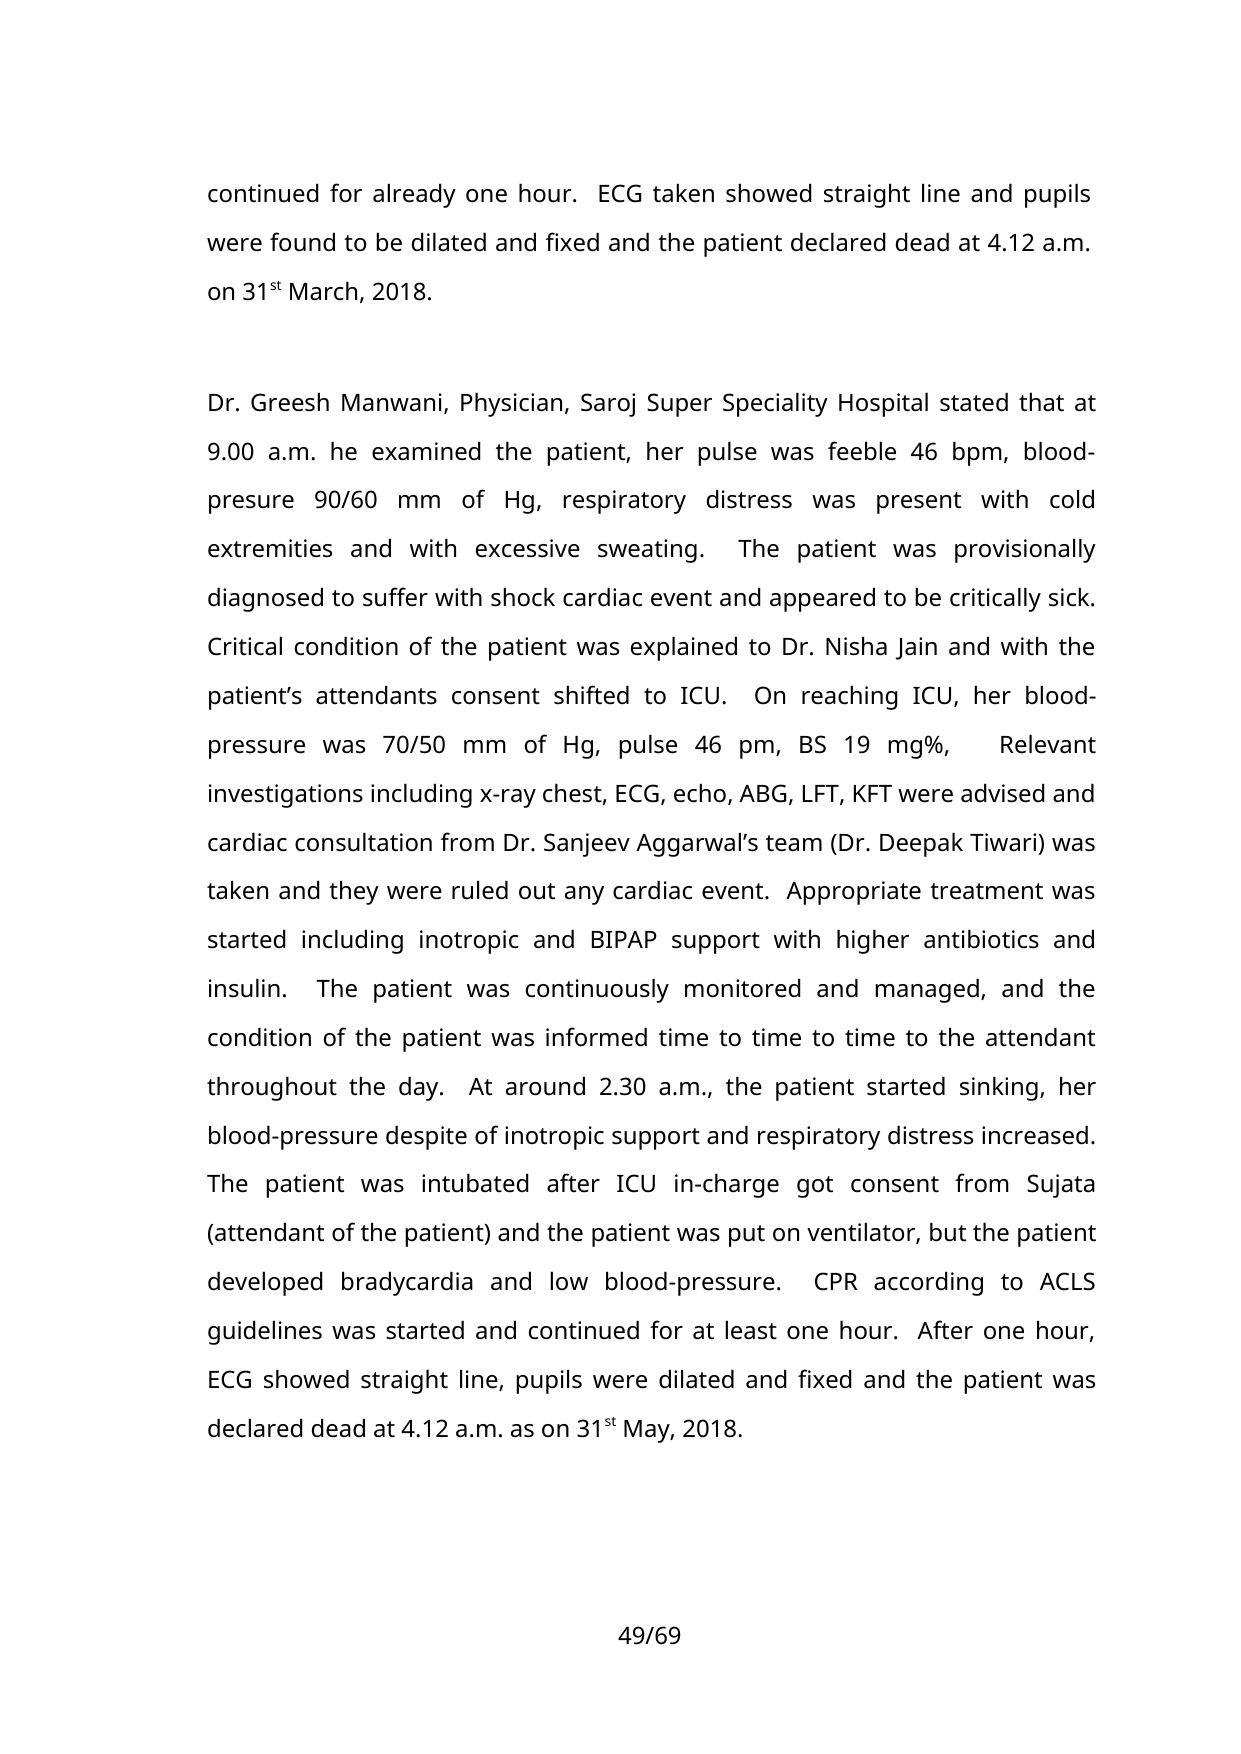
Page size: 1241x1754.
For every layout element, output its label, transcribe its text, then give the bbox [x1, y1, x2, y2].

text Dr. Greesh Manwani, Physician, Saroj Super Speciality Hospital stated that at 9.00 a.m. he examined the patient, her pulse was feeble 46 bpm, blood-presure 90/60 mm of Hg, respiratory distress was present with cold extremities and with excessive sweating. The patient was provisionally diagnosed to suffer with shock cardiac event and appeared to be critically sick. Critical condition of the patient was explained to Dr. Nisha Jain and with the patient’s attendants consent shifted to ICU. On reaching ICU, her blood-pressure was 70/50 mm of Hg, pulse 46 pm, BS 19 mg%, Relevant investigations including x-ray chest, ECG, echo, ABG, LFT, KFT were advised and cardiac consultation from Dr. Sanjeev Aggarwal’s team (Dr. Deepak Tiwari) was taken and they were ruled out any cardiac event. Appropriate treatment was started including inotropic and BIPAP support with higher antibiotics and insulin. The patient was continuously monitored and managed, and the condition of the patient was informed time to time to time to the attendant throughout the day. At around 2.30 a.m., the patient started sinking, her blood-pressure despite of inotropic support and respiratory distress increased. The patient was intubated after ICU in-charge got consent from Sujata (attendant of the patient) and the patient was put on ventilator, but the patient developed bradycardia and low blood-pressure. CPR according to ACLS guidelines was started and continued for at least one hour. After one hour, ECG showed straight line, pupils were dilated and fixed and the patient was declared dead at 4.12 a.m. as on 31st May, 2018. [207, 386, 1097, 1444]
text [207, 177, 1092, 308]
